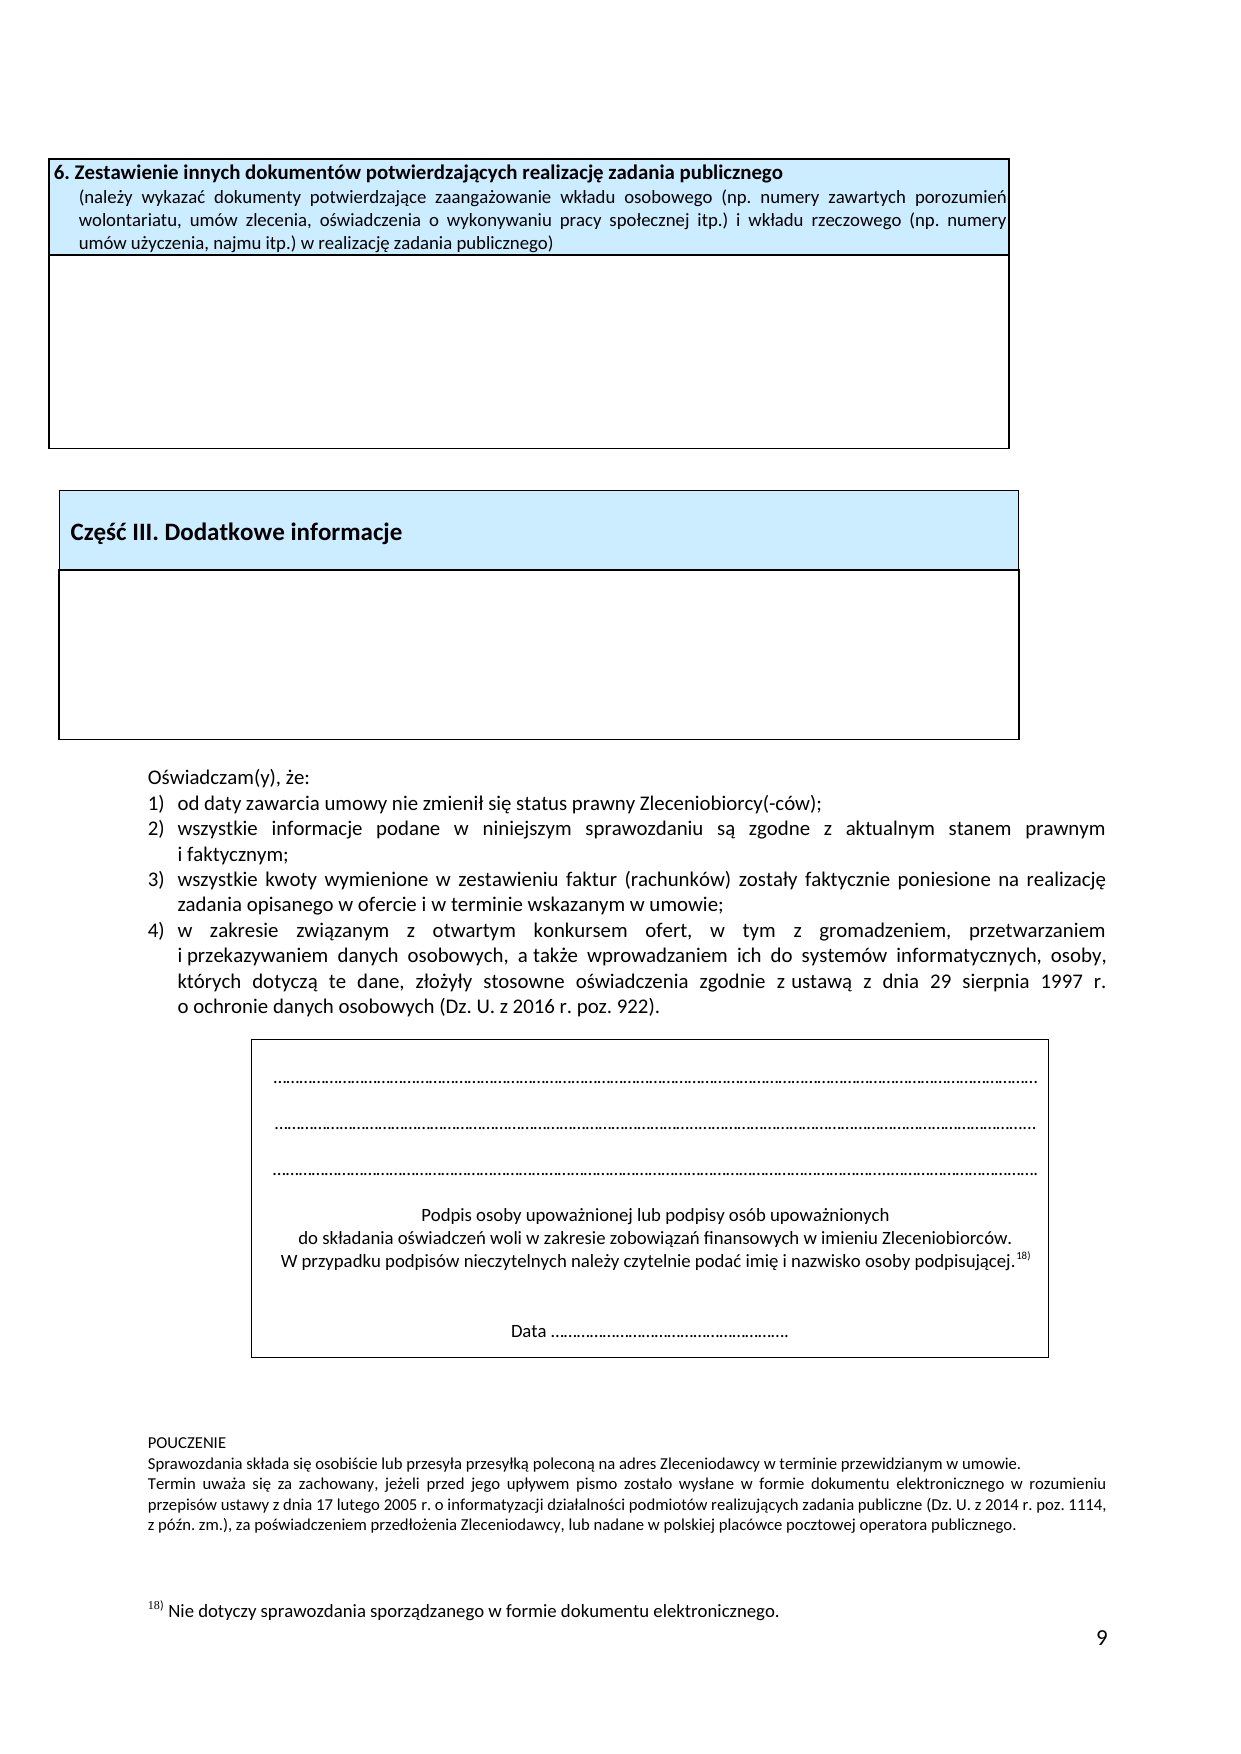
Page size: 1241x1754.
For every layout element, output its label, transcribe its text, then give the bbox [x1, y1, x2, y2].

text Sprawozdania składa się osobiście lub przesyła przesyłką poleconą na adres Zleceniodawcy w terminie przewidzianym w umowie. [148, 1453, 1107, 1473]
text Termin uważa się za zachowany, jeżeli przed jego upływem pismo zostało wysłane w formie dokumentu elektronicznego w rozumieniu przepisów ustawy z dnia 17 lutego 2005 r. o informatyzacji działalności podmiotów realizujących zadania publiczne (Dz. U. z 2014 r. poz. 1114, z późn. zm.), za poświadczeniem przedłożenia Zleceniodawcy, lub nadane w polskiej placówce pocztowej operatora publicznego. [148, 1473, 1107, 1534]
table_cell [60, 571, 1018, 738]
text 1) od daty zawarcia umowy nie zmienił się status prawny Zleceniobiorcy(-ców); [148, 790, 1107, 815]
text 4) w zakresie związanym z otwartym konkursem ofert, w tym z gromadzeniem, przetwarzaniem i przekazywaniem danych osobowych, a także wprowadzaniem ich do systemów informatycznych, osoby, których dotyczą te dane, złożyły stosowne oświadczenia zgodnie z ustawą z dnia 29 sierpnia 1997 r. o ochronie danych osobowych (Dz. U. z 2016 r. poz. 922). [148, 917, 1107, 1019]
table_cell [50, 256, 1008, 448]
text 3) wszystkie kwoty wymienione w zestawieniu faktur (rachunków) zostały faktycznie poniesione na realizację zadania opisanego w ofercie i w terminie wskazanym w umowie; [148, 866, 1107, 917]
table_header Część III. Dodatkowe informacje [60, 491, 1018, 569]
text POUCZENIE [148, 1433, 1107, 1453]
table_header 6. Zestawienie innych dokumentów potwierdzających realizację zadania publicznego (należy wykazać dokumenty potwierdzające zaangażowanie wkładu osobowego (np. numery zawartych porozumień wolontariatu, umów zlecenia, oświadczenia o wykonywaniu pracy społecznej itp.) i wkładu rzeczowego (np. numery umów użyczenia, najmu itp.) w realizację zadania publicznego) [50, 160, 1008, 254]
text 2) wszystkie informacje podane w niniejszym sprawozdaniu są zgodne z aktualnym stanem prawnym i faktycznym; [148, 815, 1107, 866]
text Oświadczam(y), że: [148, 764, 1107, 790]
table_header …………………………………………………………………………………………………………………………………………………………… ……………………………………………………………………………………..…………………………………………………………………... ……………………………………………………………………………………………………………………………..……………………………. Podpis osoby upoważnionej lub podpisy osób upoważnionych do składania oświadczeń woli w zakresie zobowiązań finansowych w imieniu Zleceniobiorców. W przypadku podpisów nieczytelnych należy czytelnie podać imię i nazwisko osoby podpisującej.) Data ………………………………………………. [252, 1040, 1048, 1357]
